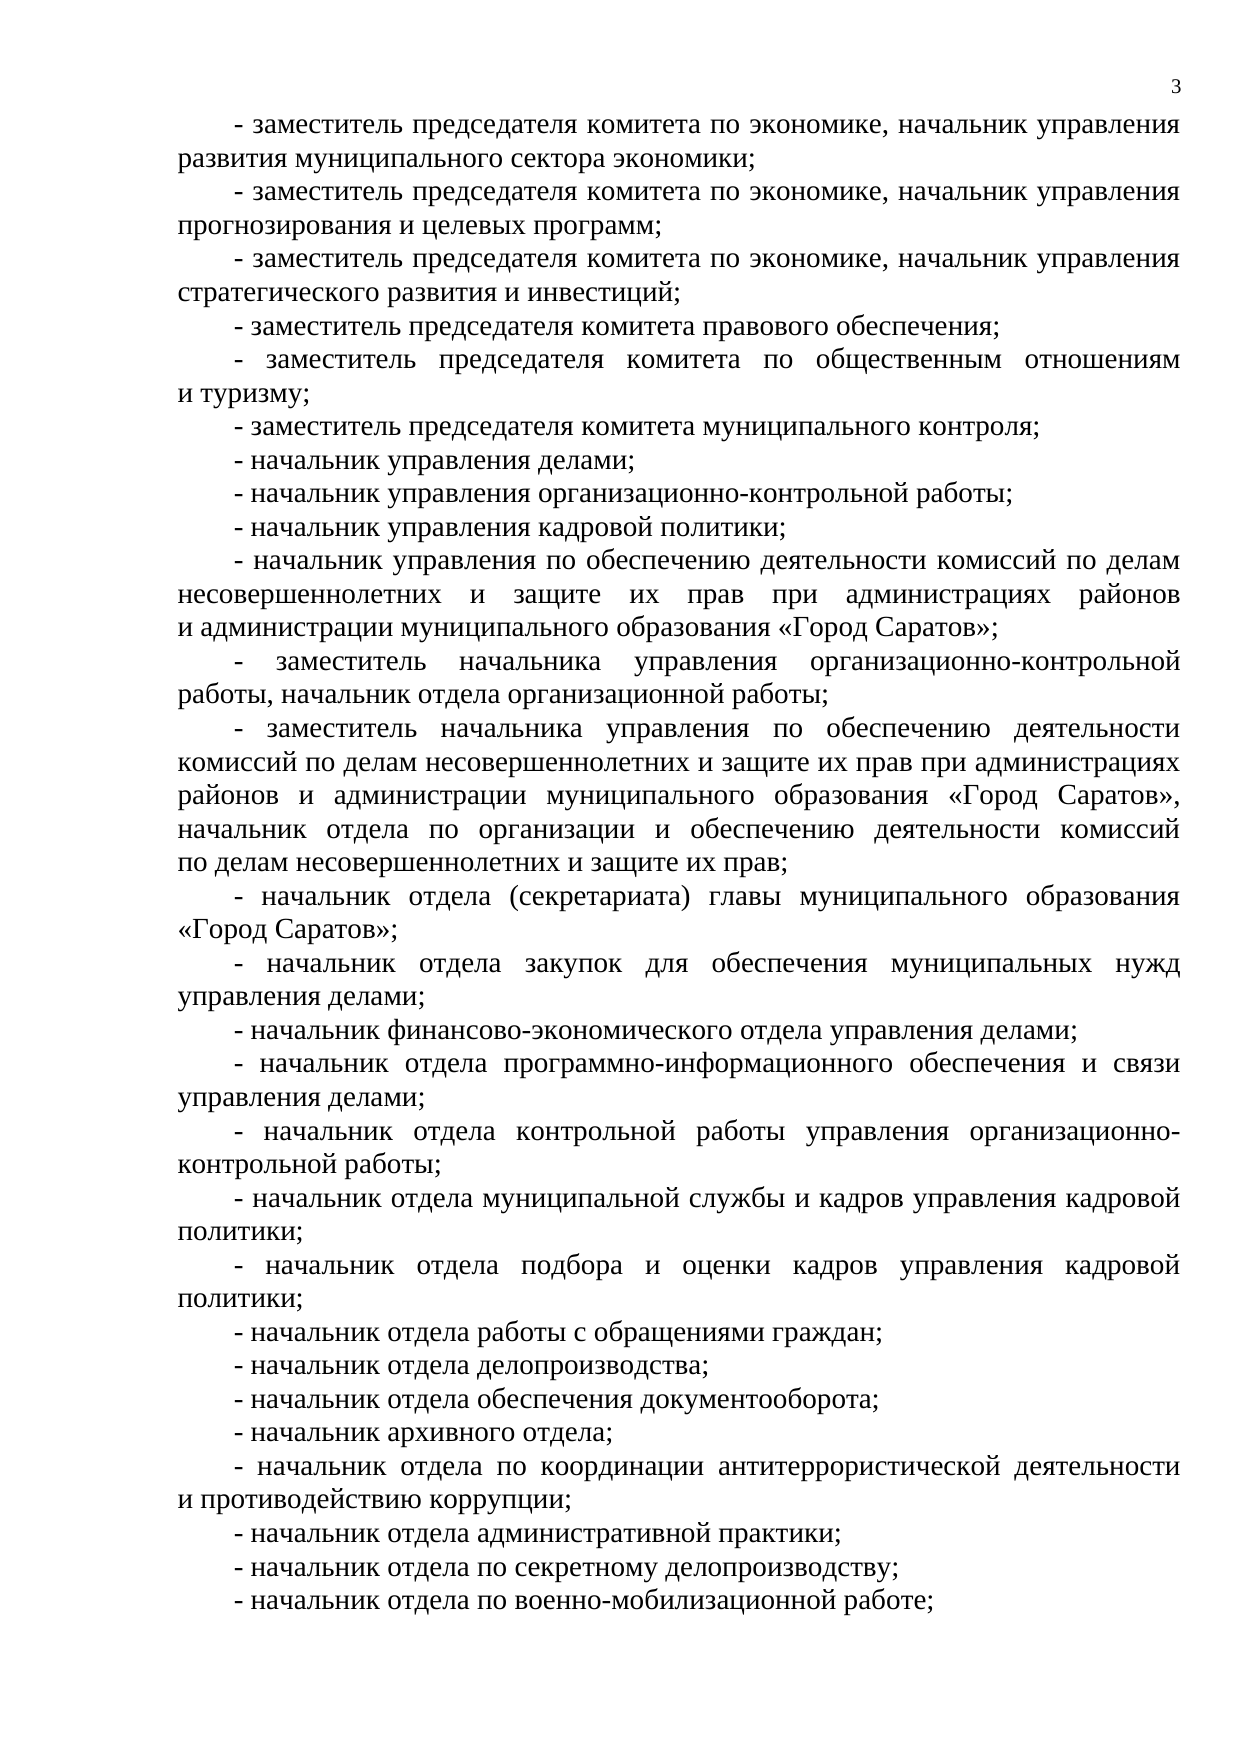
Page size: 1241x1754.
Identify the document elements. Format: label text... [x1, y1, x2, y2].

text - заместитель председателя комитета по экономике, начальник управления развития муниципального сектора экономики; [177, 106, 1181, 173]
text - начальник отдела работы с обращениями граждан; [177, 1314, 1181, 1347]
text - начальник отдела обеспечения документооборота; [177, 1381, 1181, 1414]
text - начальник отдела закупок для обеспечения муниципальных нужд управления делами; [177, 945, 1181, 1012]
text - заместитель председателя комитета по экономике, начальник управления стратегического развития и инвестиций; [177, 241, 1181, 308]
text - начальник управления по обеспечению деятельности комиссий по делам несовершеннолетних и защите их прав при администрациях районов и администрации муниципального образования «Город Саратов»; [177, 542, 1181, 643]
text - начальник отдела делопроизводства; [177, 1347, 1181, 1381]
text - начальник отдела контрольной работы управления организационно-контрольной работы; [177, 1113, 1181, 1180]
text - начальник отдела по координации антитеррористической деятельности и противодействию коррупции; [177, 1448, 1181, 1515]
text - начальник отдела (секретариата) главы муниципального образования «Город Саратов»; [177, 878, 1181, 945]
text - заместитель председателя комитета по экономике, начальник управления прогнозирования и целевых программ; [177, 173, 1181, 241]
text - начальник управления делами; [177, 442, 1181, 475]
text - заместитель председателя комитета муниципального контроля; [177, 408, 1181, 442]
text - начальник отдела по военно-мобилизационной работе; [177, 1582, 1181, 1616]
text - начальник отдела административной практики; [177, 1515, 1181, 1549]
text - заместитель начальника управления по обеспечению деятельности комиссий по делам несовершеннолетних и защите их прав при администрациях районов и администрации муниципального образования «Город Саратов», начальник отдела по организации и обеспечению деятельности комиссий по делам несовершеннолетних и защите их прав; [177, 710, 1181, 878]
text - начальник управления кадровой политики; [177, 509, 1181, 542]
text - заместитель председателя комитета по общественным отношениям и туризму; [177, 341, 1181, 408]
text - заместитель начальника управления организационно-контрольной работы, начальник отдела организационной работы; [177, 643, 1181, 710]
text - начальник управления организационно-контрольной работы; [177, 475, 1181, 509]
text - начальник отдела муниципальной службы и кадров управления кадровой политики; [177, 1180, 1181, 1247]
text - начальник отдела подбора и оценки кадров управления кадровой политики; [177, 1247, 1181, 1314]
text - начальник отдела по секретному делопроизводству; [177, 1549, 1181, 1582]
text - начальник отдела программно-информационного обеспечения и связи управления делами; [177, 1046, 1181, 1113]
text - начальник архивного отдела; [177, 1414, 1181, 1448]
text - начальник финансово-экономического отдела управления делами; [177, 1012, 1181, 1046]
text - заместитель председателя комитета правового обеспечения; [177, 308, 1181, 341]
